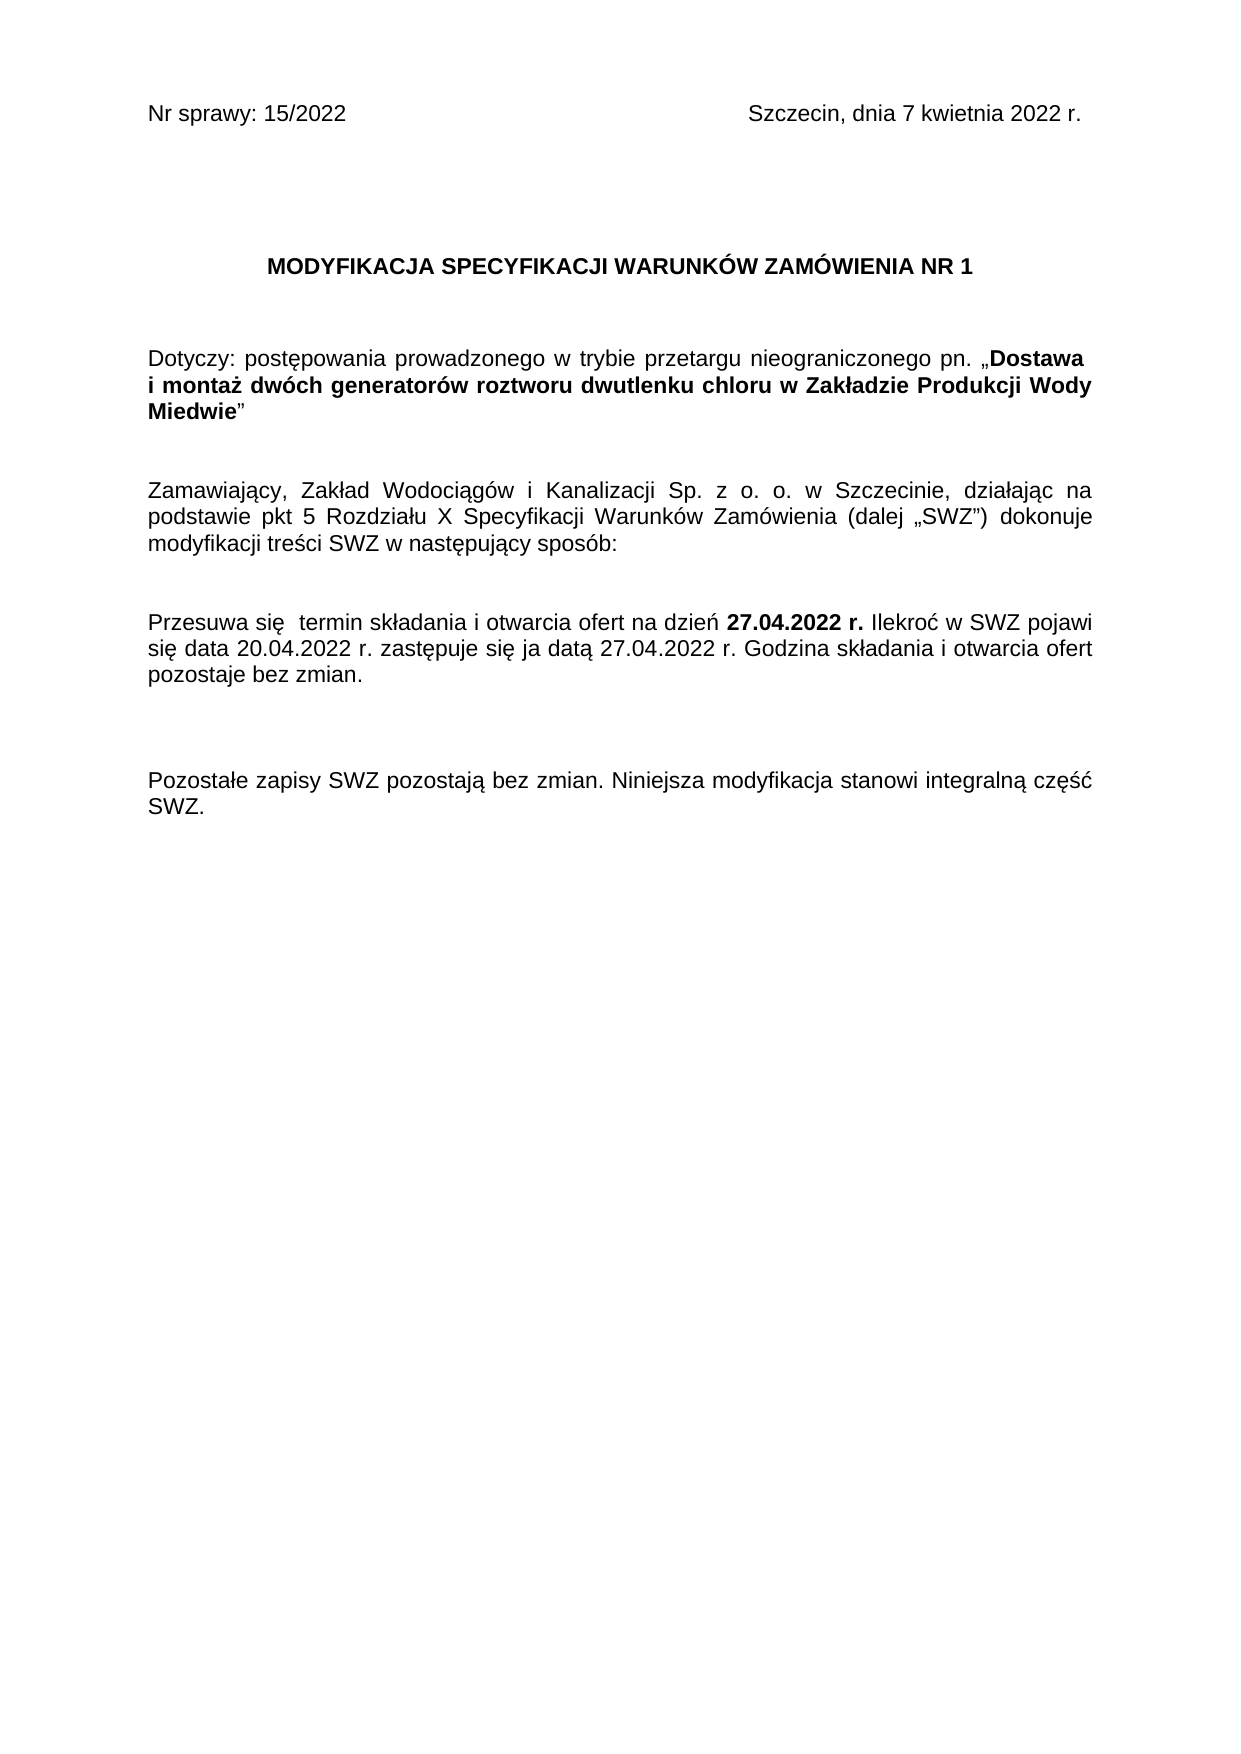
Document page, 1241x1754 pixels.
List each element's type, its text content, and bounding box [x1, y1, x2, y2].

text Zamawiający, Zakład Wodociągów i Kanalizacji Sp. z o. o. w Szczecinie, działając na podstawie pkt 5 Rozdziału X Specyfikacji Warunków Zamówienia (dalej „SWZ”) dokonuje modyfikacji treści SWZ w następujący sposób: [148, 477, 1093, 556]
list Pozostałe zapisy SWZ pozostają bez zmian. Niniejsza modyfikacja stanowi integralną część SWZ. [148, 767, 1093, 819]
list Modyfikacja Specyfikacji Warunków Zamówienia nr 1 [148, 253, 1093, 279]
text Dotyczy: postępowania prowadzonego w trybie przetargu nieograniczonego pn. „Dostawa i montaż dwóch generatorów roztworu dwutlenku chloru w Zakładzie Produkcji Wody Miedwie” [148, 345, 1093, 424]
text Przesuwa się termin składania i otwarcia ofert na dzień 27.04.2022 r. Ilekroć w SWZ pojawi się data 20.04.2022 r. zastępuje się ja datą 27.04.2022 r. Godzina składania i otwarcia ofert pozostaje bez zmian. [148, 609, 1093, 688]
